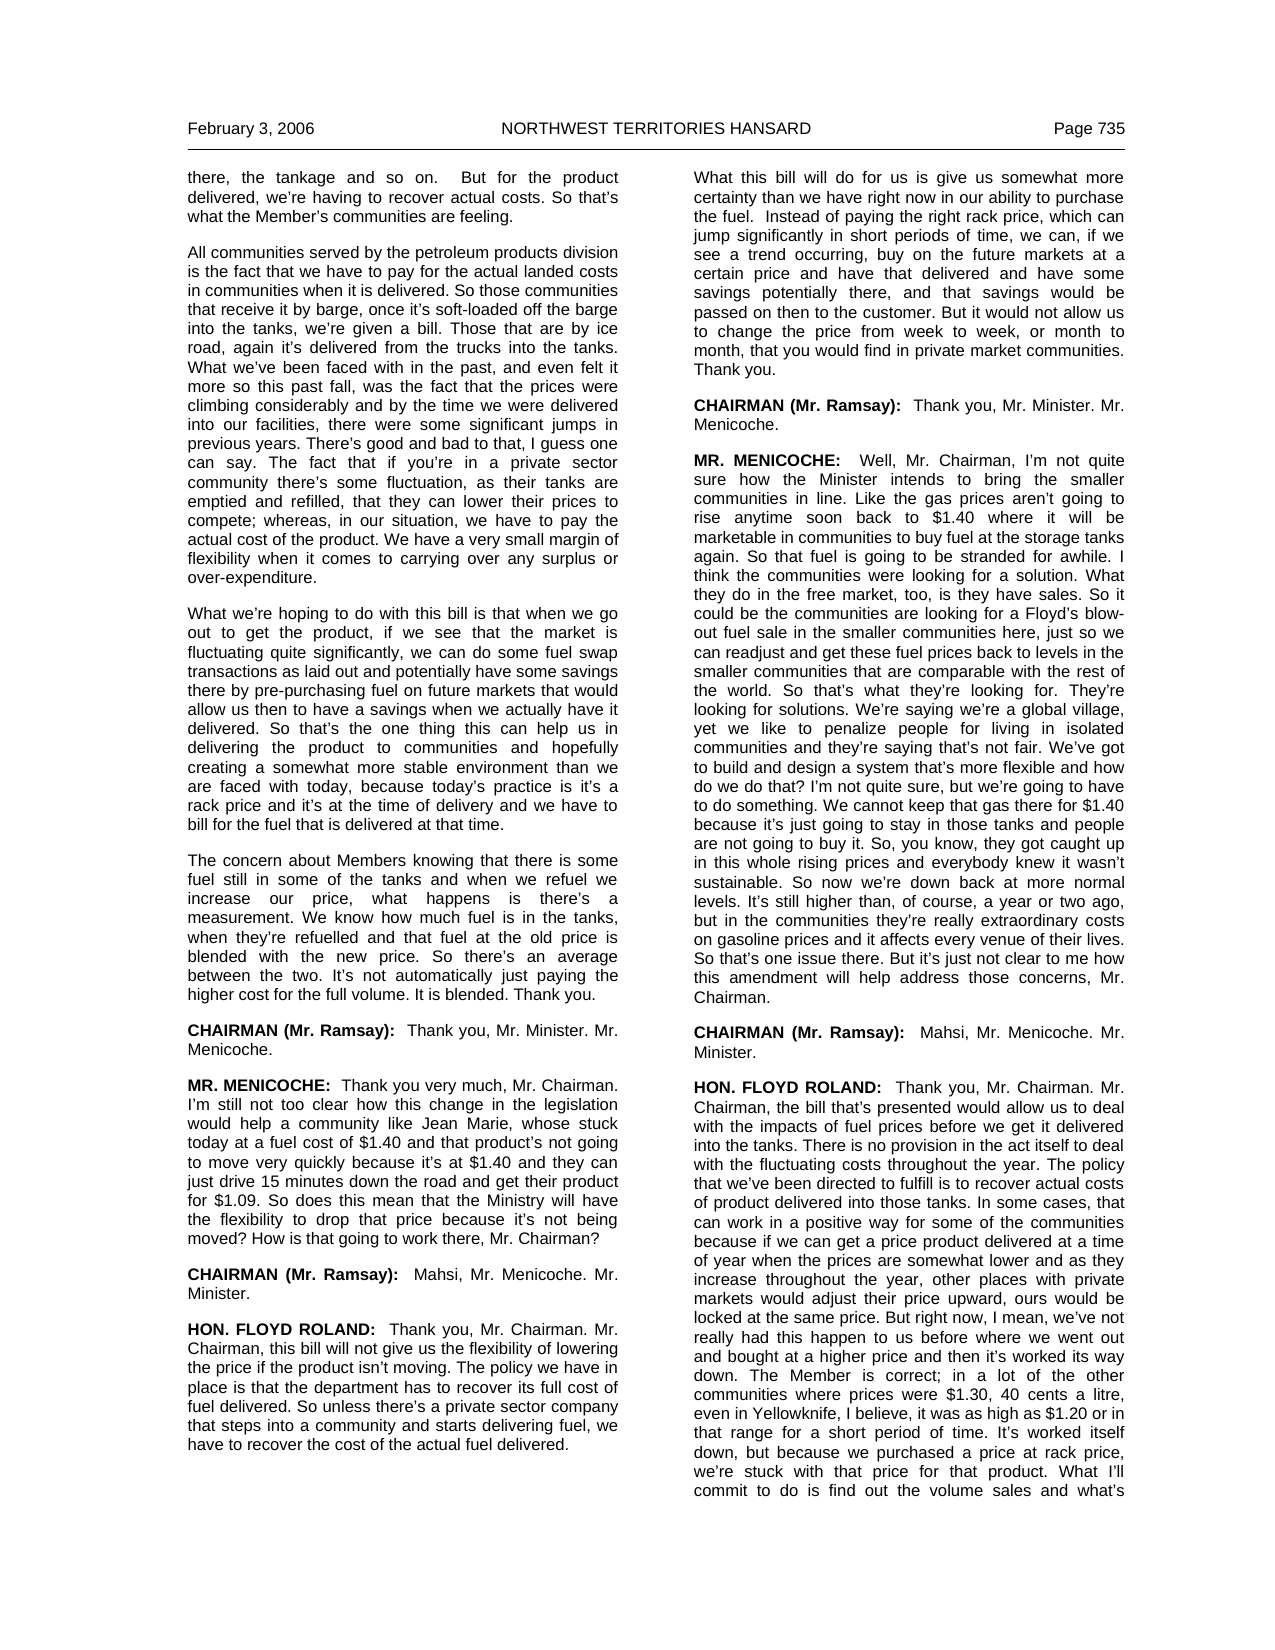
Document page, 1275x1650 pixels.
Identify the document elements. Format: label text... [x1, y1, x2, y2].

text All communities served by the petroleum products division is the fact that we have to pay for the actual landed costs in communities when it is delivered. So those communities that receive it by barge, once it’s soft-loaded off the barge into the tanks, we’re given a bill. Those that are by ice road, again it’s delivered from the trucks into the tanks. What we’ve been faced with in the past, and even felt it more so this past fall, was the fact that the prices were climbing considerably and by the time we were delivered into our facilities, there were some significant jumps in previous years. There’s good and bad to that, I guess one can say. The fact that if you’re in a private sector community there’s some fluctuation, as their tanks are emptied and refilled, that they can lower their prices to compete; whereas, in our situation, we have to pay the actual cost of the product. We have a very small margin of flexibility when it comes to carrying over any surplus or over-expenditure. [187, 242, 619, 587]
text The concern about Members knowing that there is some fuel still in some of the tanks and when we refuel we increase our price, what happens is there’s a measurement. We know how much fuel is in the tanks, when they’re refuelled and that fuel at the old price is blended with the new price. So there’s an average between the two. It’s not automatically just paying the higher cost for the full volume. It is blended. Thank you. [187, 851, 619, 1004]
text What we’re hoping to do with this bill is that when we go out to get the product, if we see that the market is fluctuating quite significantly, we can do some fuel swap transactions as laid out and potentially have some savings there by pre-purchasing fuel on future markets that would allow us then to have a savings when we actually have it delivered. So that’s the one thing this can help us in delivering the product to communities and hopefully creating a somewhat more stable environment than we are faced with today, because today’s practice is it’s a rack price and it’s at the time of delivery and we have to bill for the fuel that is delivered at that time. [187, 604, 619, 834]
text MR. MENICOCHE: Well, Mr. Chairman, I’m not quite sure how the Minister intends to bring the smaller communities in line. Like the gas prices aren’t going to rise anytime soon back to $1.40 where it will be marketable in communities to buy fuel at the storage tanks again. So that fuel is going to be stranded for awhile. I think the communities were looking for a solution. What they do in the free market, too, is they have sales. So it could be the communities are looking for a Floyd’s blow-out fuel sale in the smaller communities here, just so we can readjust and get these fuel prices back to levels in the smaller communities that are comparable with the rest of the world. So that’s what they’re looking for. They’re looking for solutions. We’re saying we’re a global village, yet we like to penalize people for living in isolated communities and they’re saying that’s not fair. We’ve got to build and design a system that’s more flexible and how do we do that? I’m not quite sure, but we’re going to have to do something. We cannot keep that gas there for $1.40 because it’s just going to stay in those tanks and people are not going to buy it. So, you know, they got caught up in this whole rising prices and everybody knew it wasn’t sustainable. So now we’re down back at more normal levels. It’s still higher than, of course, a year or two ago, but in the communities they’re really extraordinary costs on gasoline prices and it affects every venue of their lives. So that’s one issue there. But it’s just not clear to me how this amendment will help address those concerns, Mr. Chairman. [694, 451, 1125, 1007]
text MR. MENICOCHE: Thank you very much, Mr. Chairman. I’m still not too clear how this change in the legislation would help a community like Jean Marie, whose stuck today at a fuel cost of $1.40 and that product’s not going to move very quickly because it’s at $1.40 and they can just drive 15 minutes down the road and get their product for $1.09. So does this mean that the Ministry will have the flexibility to drop that price because it’s not being moved? How is that going to work there, Mr. Chairman? [187, 1076, 619, 1248]
text CHAIRMAN (Mr. Ramsay): Thank you, Mr. Minister. Mr. Menicoche. [694, 396, 1125, 434]
text CHAIRMAN (Mr. Ramsay): Mahsi, Mr. Menicoche. Mr. Minister. [187, 1265, 619, 1303]
text CHAIRMAN (Mr. Ramsay): Mahsi, Mr. Menicoche. Mr. Minister. [694, 1023, 1125, 1062]
text What this bill will do for us is give us somewhat more certainty than we have right now in our ability to purchase the fuel. Instead of paying the right rack price, which can jump significantly in short periods of time, we can, if we see a trend occurring, buy on the future markets at a certain price and have that delivered and have some savings potentially there, and that savings would be passed on then to the customer. But it would not allow us to change the price from week to week, or month to month, that you would find in private market communities. Thank you. [694, 168, 1125, 379]
text HON. FLOYD ROLAND: Thank you, Mr. Chairman. Mr. Chairman, this bill will not give us the flexibility of lowering the price if the product isn’t moving. The policy we have in place is that the department has to recover its full cost of fuel delivered. So unless there’s a private sector company that steps into a community and starts delivering fuel, we have to recover the cost of the actual fuel delivered. [187, 1320, 619, 1454]
text CHAIRMAN (Mr. Ramsay): Thank you, Mr. Minister. Mr. Menicoche. [187, 1021, 619, 1059]
